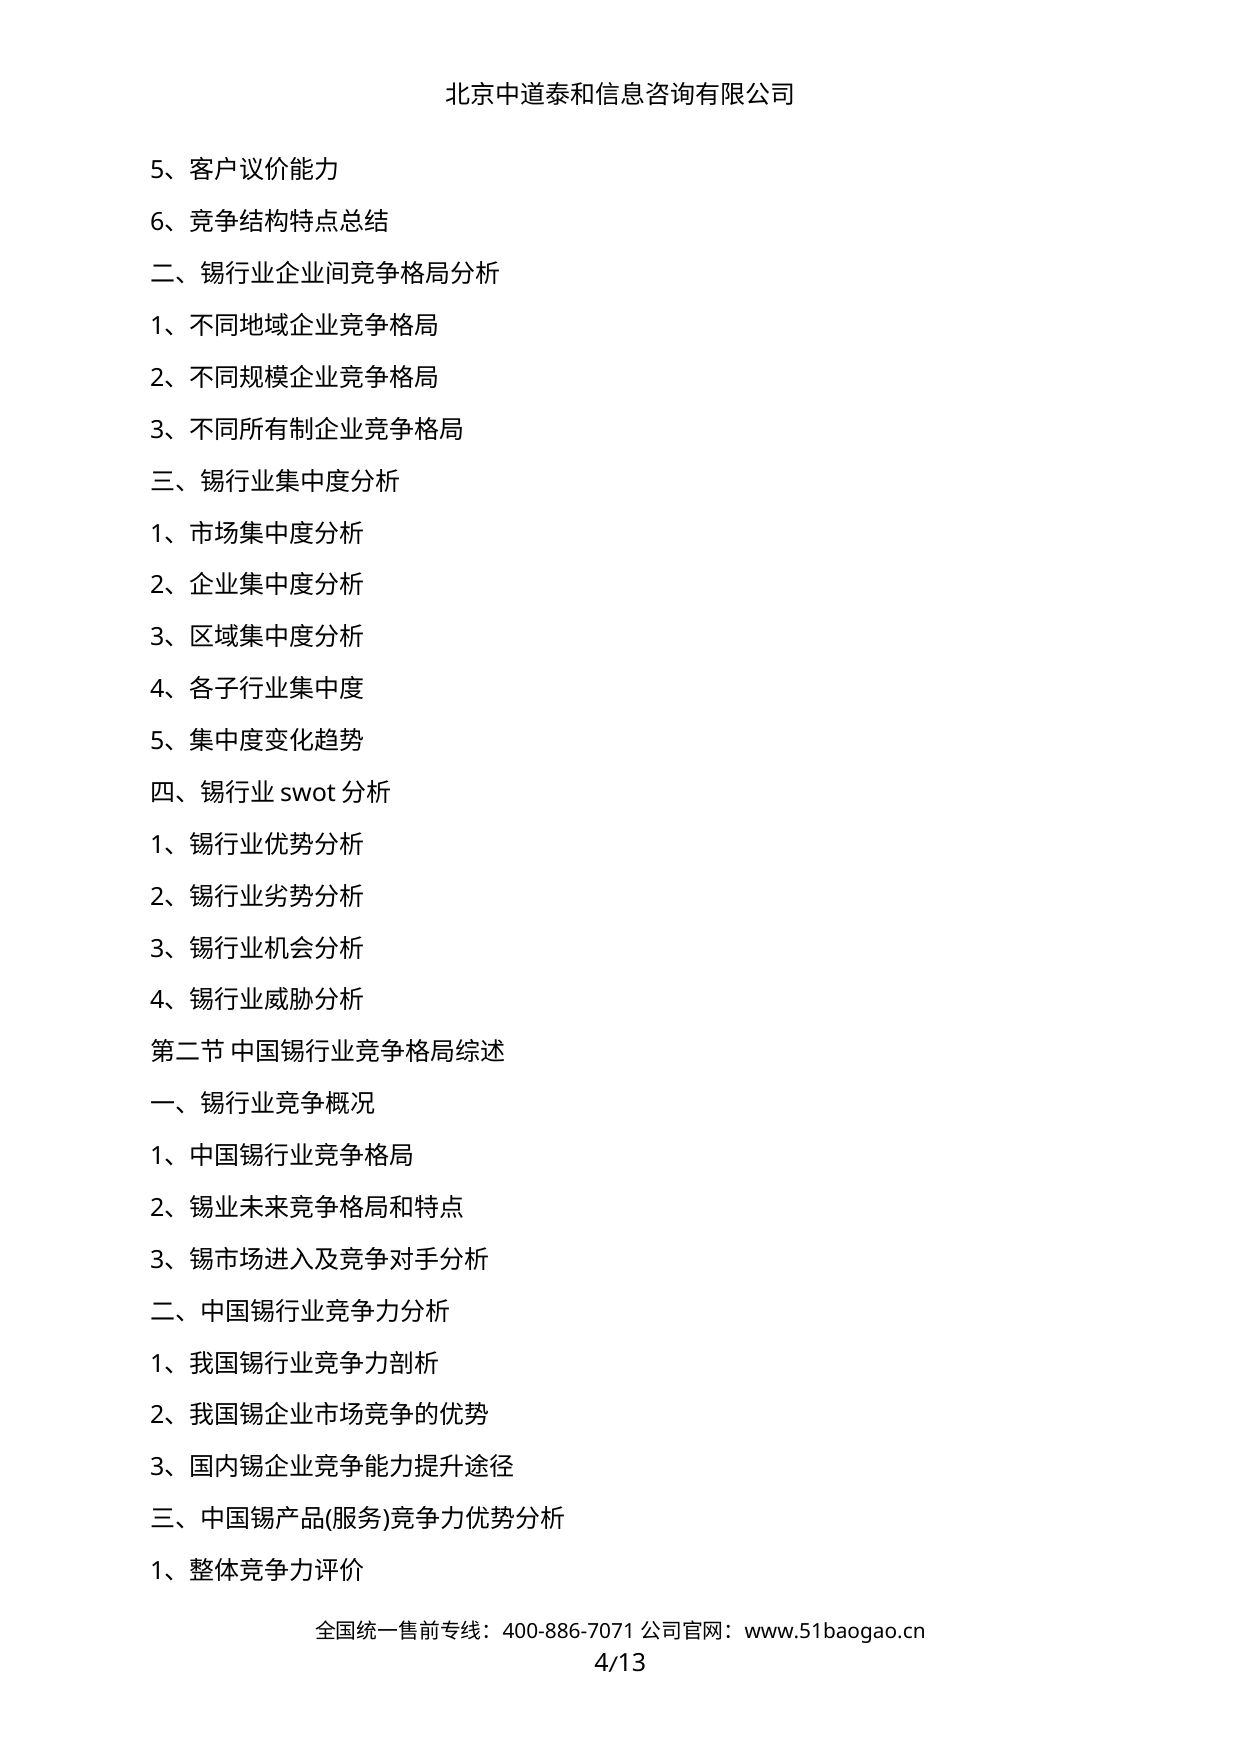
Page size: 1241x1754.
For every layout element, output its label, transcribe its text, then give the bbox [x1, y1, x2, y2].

text 3、国内锡企业竞争能力提升途径 [150, 1447, 1090, 1483]
text 二、锡行业企业间竞争格局分析 [150, 254, 1090, 290]
text 1、我国锡行业竞争力剖析 [150, 1343, 1090, 1379]
text 二、中国锡行业竞争力分析 [150, 1291, 1090, 1327]
text 4、各子行业集中度 [150, 669, 1090, 705]
text 5、客户议价能力 [150, 150, 1090, 186]
text 2、不同规模企业竞争格局 [150, 357, 1090, 394]
text 三、中国锡产品(服务)竞争力优势分析 [150, 1499, 1090, 1535]
text 1、不同地域企业竞争格局 [150, 306, 1090, 342]
text 3、不同所有制企业竞争格局 [150, 409, 1090, 446]
text 3、锡市场进入及竞争对手分析 [150, 1239, 1090, 1276]
text 三、锡行业集中度分析 [150, 461, 1090, 497]
text 2、我国锡企业市场竞争的优势 [150, 1395, 1090, 1431]
text 4、锡行业威胁分析 [150, 980, 1090, 1016]
text 2、锡行业劣势分析 [150, 876, 1090, 912]
text 1、锡行业优势分析 [150, 824, 1090, 861]
text 6、竞争结构特点总结 [150, 202, 1090, 238]
text 四、锡行业swot分析 [150, 772, 1090, 809]
text 1、整体竞争力评价 [150, 1551, 1090, 1587]
text 2、企业集中度分析 [150, 565, 1090, 601]
text 1、中国锡行业竞争格局 [150, 1136, 1090, 1172]
text 3、锡行业机会分析 [150, 928, 1090, 964]
text 一、锡行业竞争概况 [150, 1084, 1090, 1120]
text 2、锡业未来竞争格局和特点 [150, 1187, 1090, 1224]
text 3、区域集中度分析 [150, 617, 1090, 653]
text 第二节 中国锡行业竞争格局综述 [150, 1032, 1090, 1068]
text 1、市场集中度分析 [150, 513, 1090, 549]
text 5、集中度变化趋势 [150, 721, 1090, 757]
